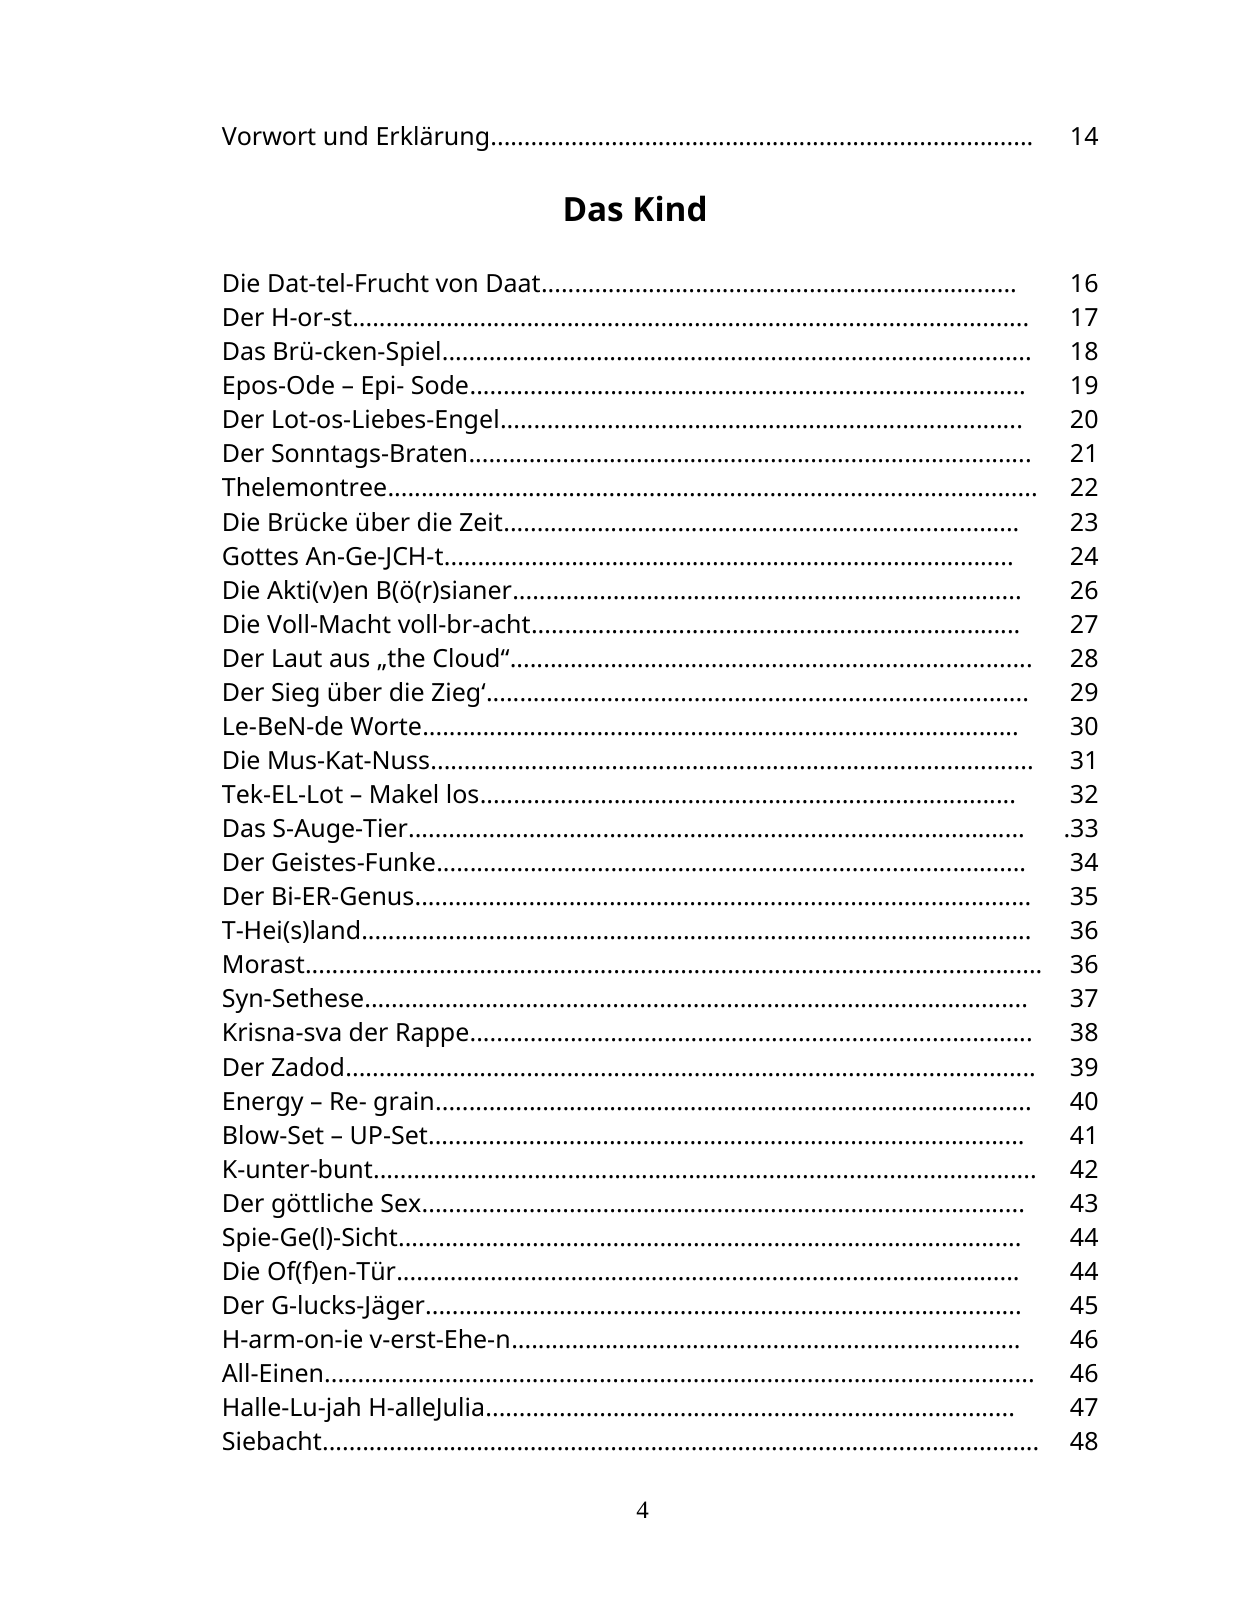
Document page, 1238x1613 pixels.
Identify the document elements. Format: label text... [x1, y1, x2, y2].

text Der Zadod ....................................................................................................... 39 [148, 1049, 1122, 1083]
text Spie-Ge(l)-Sicht ............................................................................................. 44 [148, 1219, 1122, 1253]
text K-unter-bunt ................................................................................................... 42 [148, 1151, 1122, 1185]
text Vorwort und Erklärung ................................................................................. 14 [148, 118, 1122, 152]
text Die Dat-tel-Frucht von Daat ....................................................................... 16 [148, 266, 1122, 300]
text Der Laut aus „the Cloud“ .............................................................................. 28 [148, 640, 1122, 674]
text Die Of(f)en-Tür ............................................................................................. 44 [148, 1253, 1122, 1288]
text H-arm-on-ie v-erst-Ehe-n ............................................................................ 46 [148, 1322, 1122, 1356]
text Die Brücke über die Zeit ............................................................................. 23 [148, 504, 1122, 538]
text Die Voll-Macht voll-br-acht ......................................................................... 27 [148, 606, 1122, 640]
text Die Akti(v)en B(ö(r)sianer ............................................................................ 26 [148, 572, 1122, 606]
text Der Sonntags-Braten .................................................................................... 21 [148, 436, 1122, 470]
text Halle-Lu-jah H-alleJulia ............................................................................... 47 [148, 1390, 1122, 1424]
text Das S-Auge-Tier ............................................................................................ .33 [148, 811, 1122, 845]
text Le-BeN-de Worte ......................................................................................... 30 [148, 708, 1122, 743]
text Das Brü-cken-Spiel ........................................................................................ 18 [148, 334, 1122, 368]
text Tek-EL-Lot – Makel los ................................................................................ 32 [148, 777, 1122, 811]
text Der Sieg über die Zieg‘ ................................................................................. 29 [148, 674, 1122, 708]
text Das Kind [148, 186, 1122, 232]
text Der H-or-st ..................................................................................................... 17 [148, 300, 1122, 334]
text Der Geistes-Funke ........................................................................................ 34 [148, 845, 1122, 879]
text Blow-Set – UP-Set ......................................................................................... 41 [148, 1117, 1122, 1151]
text All-Einen .......................................................................................................... 46 [148, 1356, 1122, 1390]
text Der G-lucks-Jäger ......................................................................................... 45 [148, 1288, 1122, 1322]
text Siebacht ........................................................................................................... 48 [148, 1424, 1122, 1458]
text Der Bi-ER-Genus ............................................................................................ 35 [148, 879, 1122, 913]
text Gottes An-Ge-JCH-t ..................................................................................... 24 [148, 538, 1122, 572]
text Die Mus-Kat-Nuss .......................................................................................... 31 [148, 743, 1122, 777]
text Krisna-sva der Rappe .................................................................................... 38 [148, 1015, 1122, 1049]
text Energy – Re- grain ......................................................................................... 40 [148, 1083, 1122, 1117]
text Der göttliche Sex .......................................................................................... 43 [148, 1185, 1122, 1219]
text Morast .............................................................................................................. 36 [148, 947, 1122, 981]
text T-Hei(s)land .................................................................................................... 36 [148, 913, 1122, 947]
text Syn-Sethese ................................................................................................... 37 [148, 981, 1122, 1015]
text Epos-Ode – Epi- Sode ................................................................................... 19 [148, 368, 1122, 402]
text Der Lot-os-Liebes-Engel .............................................................................. 20 [148, 402, 1122, 436]
text Thelemontree ................................................................................................. 22 [148, 470, 1122, 504]
